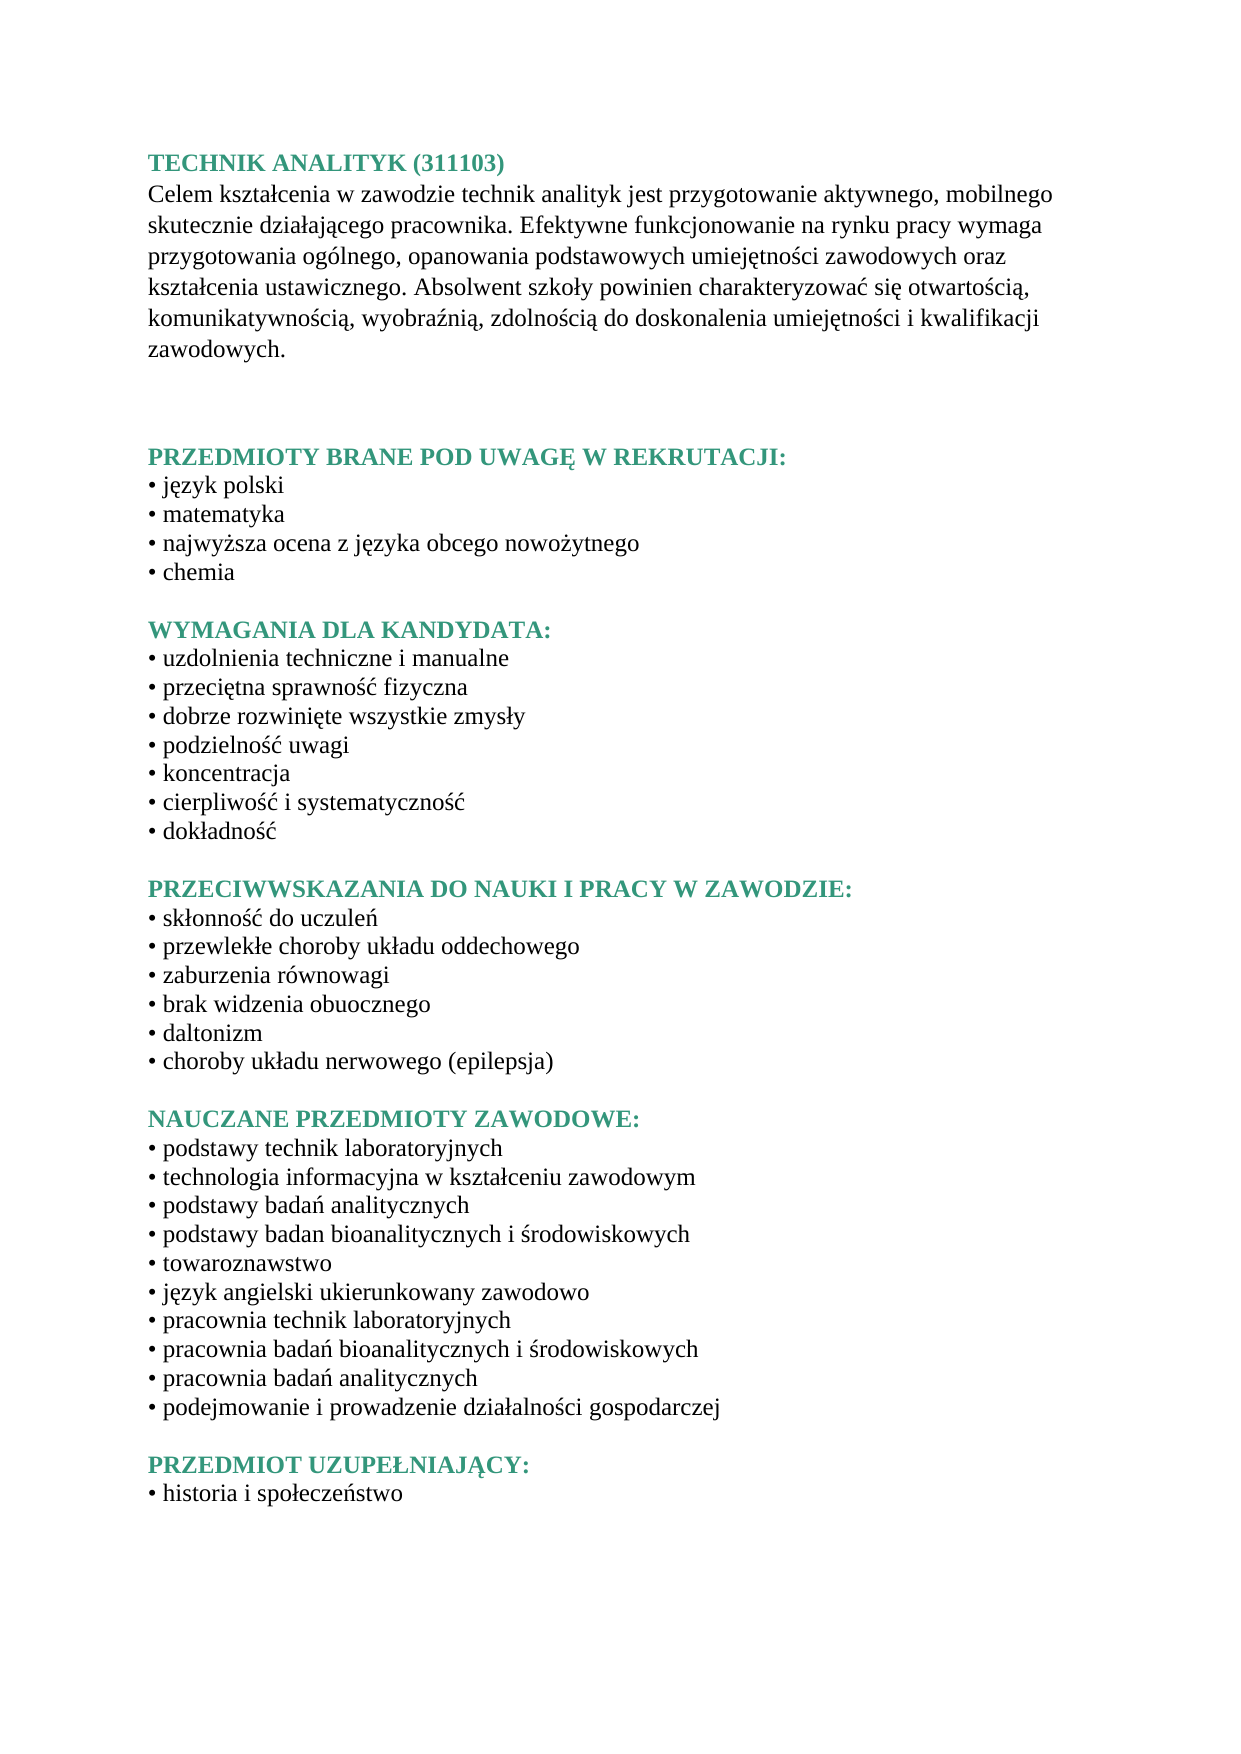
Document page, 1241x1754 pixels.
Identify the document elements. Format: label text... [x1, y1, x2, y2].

text PRZEDMIOTY BRANE POD UWAGĘ W REKRUTACJI: • język polski • matematyka • najwyższa ocena z języka obcego nowożytnego • chemia [148, 442, 1093, 586]
text NAUCZANE PRZEDMIOTY ZAWODOWE: • podstawy technik laboratoryjnych • technologia informacyjna w kształceniu zawodowym • podstawy badań analitycznych • podstawy badan bioanalitycznych i środowiskowych • towaroznawstwo • język angielski ukierunkowany zawodowo • pracownia technik laboratoryjnych • pracownia badań bioanalitycznych i środowiskowych • pracownia badań analitycznych • podejmowanie i prowadzenie działalności gospodarczej [148, 1104, 1093, 1421]
text WYMAGANIA DLA KANDYDATA: • uzdolnienia techniczne i manualne • przeciętna sprawność fizyczna • dobrze rozwinięte wszystkie zmysły • podzielność uwagi • koncentracja • cierpliwość i systematyczność • dokładność [148, 615, 1093, 845]
text PRZEDMIOT UZUPEŁNIAJĄCY: • historia i społeczeństwo [148, 1450, 1093, 1507]
text PRZECIWWSKAZANIA DO NAUKI I PRACY W ZAWODZIE: • skłonność do uczuleń • przewlekłe choroby układu oddechowego • zaburzenia równowagi • brak widzenia obuocznego • daltonizm • choroby układu nerwowego (epilepsja) [148, 874, 1093, 1075]
text TECHNIK ANALITYK (311103) Celem kształcenia w zawodzie technik analityk jest przygotowanie aktywnego, mobilnego skutecznie działającego pracownika. Efektywne funkcjonowanie na rynku pracy wymaga przygotowania ogólnego, opanowania podstawowych umiejętności zawodowych oraz kształcenia ustawicznego. Absolwent szkoły powinien charakteryzować się otwartością, komunikatywnością, wyobraźnią, zdolnością do doskonalenia umiejętności i kwalifikacji zawodowych. [148, 148, 1093, 363]
